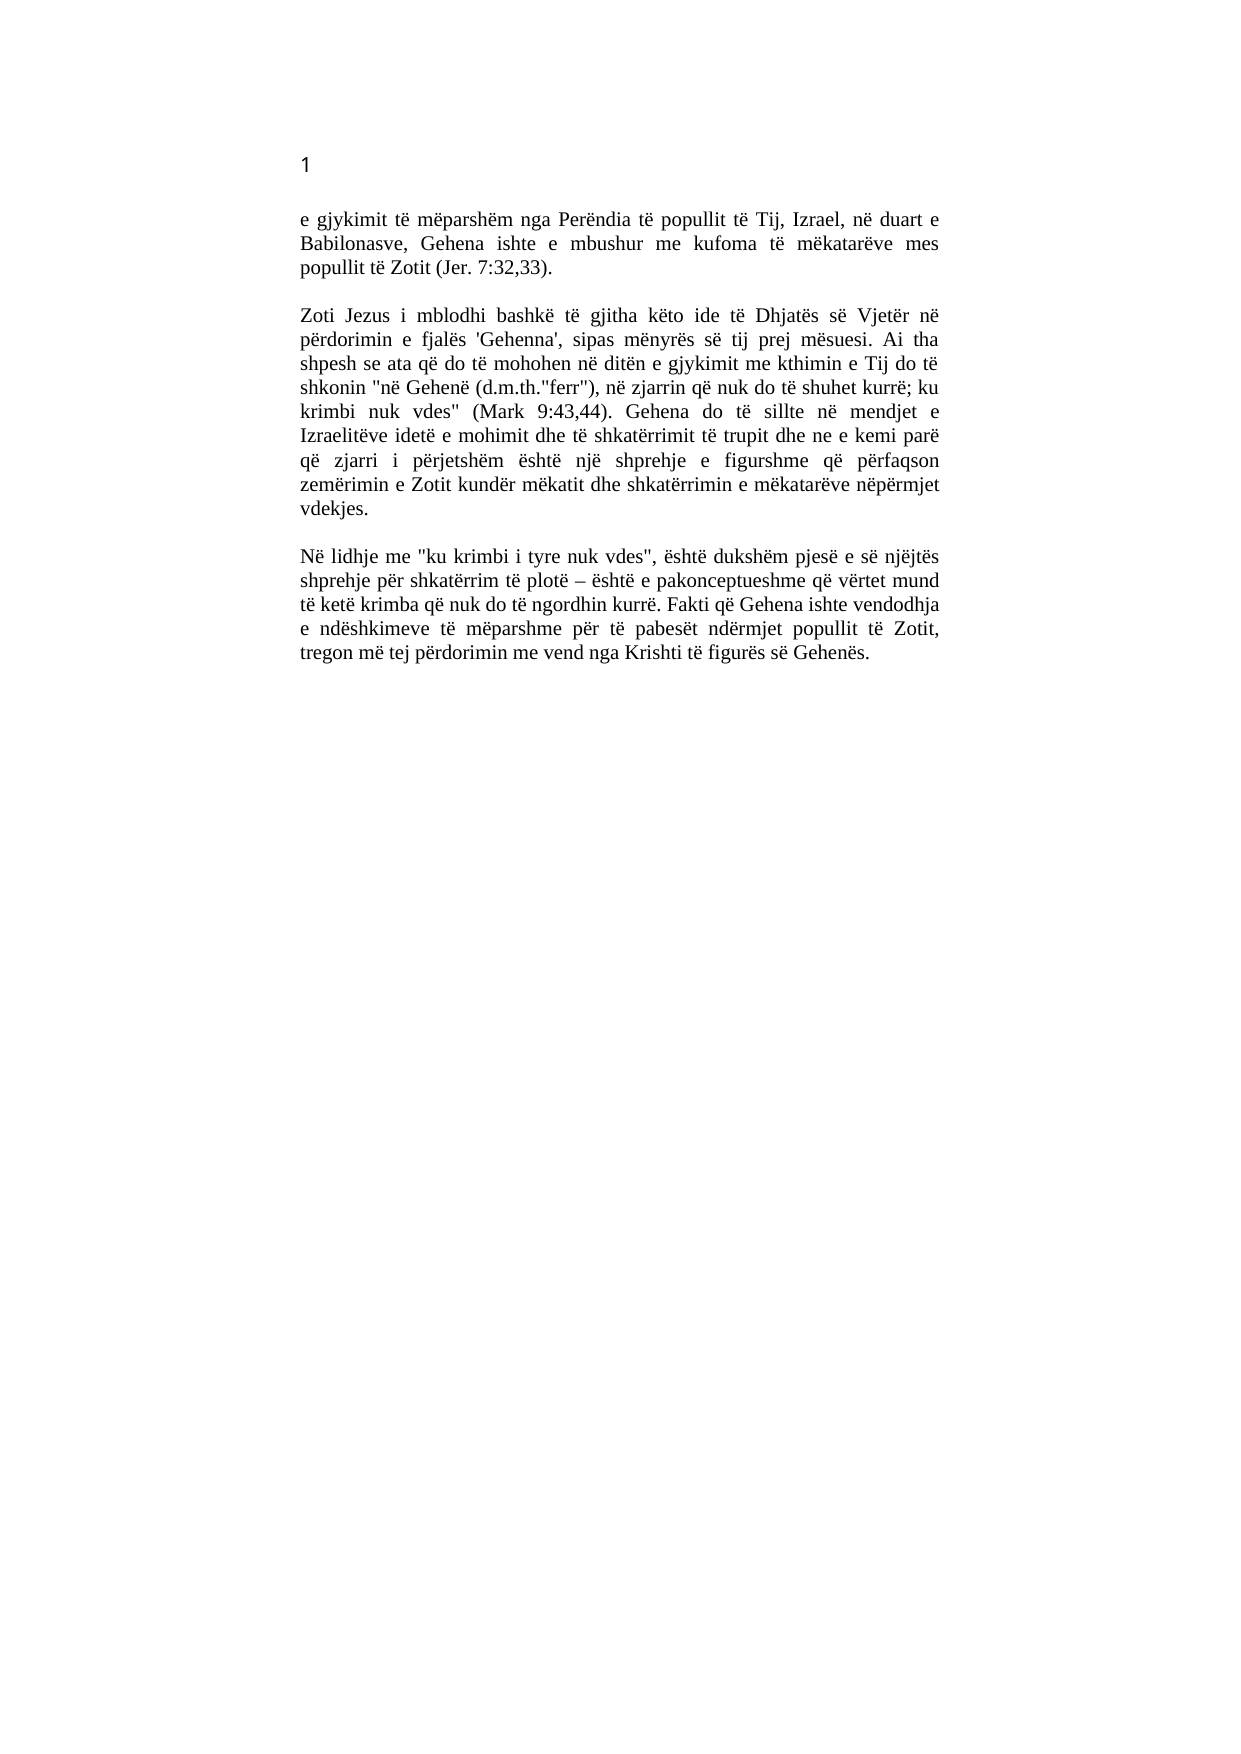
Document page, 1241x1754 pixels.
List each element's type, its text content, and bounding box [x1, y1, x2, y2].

text Pra, duhet bërë e qartë idea që çfarë u hodh në ato zjarre nuk mbeti atje përgjithmonë – trupat u shpërbënë në pluhur. "Perëndia ynë (do të jetë) një zjarr që konsumon" (Heb. 12:29) në ditën e gjykimit; zjarri i zemërimit të tij ndaj mëkatit do të konsumojë mëkatarët deri në shkatërrim se sa t’i lëjë ata në një gjendje të të qënit zhuritur prejt tij dhe prapë të mbijetojnë. Në kohët e gjykimit të mëparshëm nga Perëndia të popullit të Tij, Izrael, në duart e Babilonasve, Gehena ishte e mbushur me kufoma të mëkatarëve mes popullit të Zotit (Jer. 7:32,33). [300, 207, 940, 279]
text Zoti Jezus i mblodhi bashkë të gjitha këto ide të Dhjatës së Vjetër në përdorimin e fjalës 'Gehenna', sipas mënyrës së tij prej mësuesi. Ai tha shpesh se ata që do të mohohen në ditën e gjykimit me kthimin e Tij do të shkonin "në Gehenë (d.m.th."ferr"), në zjarrin që nuk do të shuhet kurrë; ku krimbi nuk vdes" (Mark 9:43,44). Gehena do të sillte në mendjet e Izraelitëve idetë e mohimit dhe të shkatërrimit të trupit dhe ne e kemi parë që zjarri i përjetshëm është një shprehje e figurshme që përfaqson zemërimin e Zotit kundër mëkatit dhe shkatërrimin e mëkatarëve nëpërmjet vdekjes. [300, 303, 940, 520]
text Në lidhje me "ku krimbi i tyre nuk vdes", është dukshëm pjesë e së njëjtës shprehje për shkatërrim të plotë – është e pakonceptueshme që vërtet mund të ketë krimba që nuk do të ngordhin kurrë. Fakti që Gehena ishte vendodhja e ndëshkimeve të mëparshme për të pabesët ndërmjet popullit të Zotit, tregon më tej përdorimin me vend nga Krishti të figurës së Gehenës. [300, 544, 940, 664]
